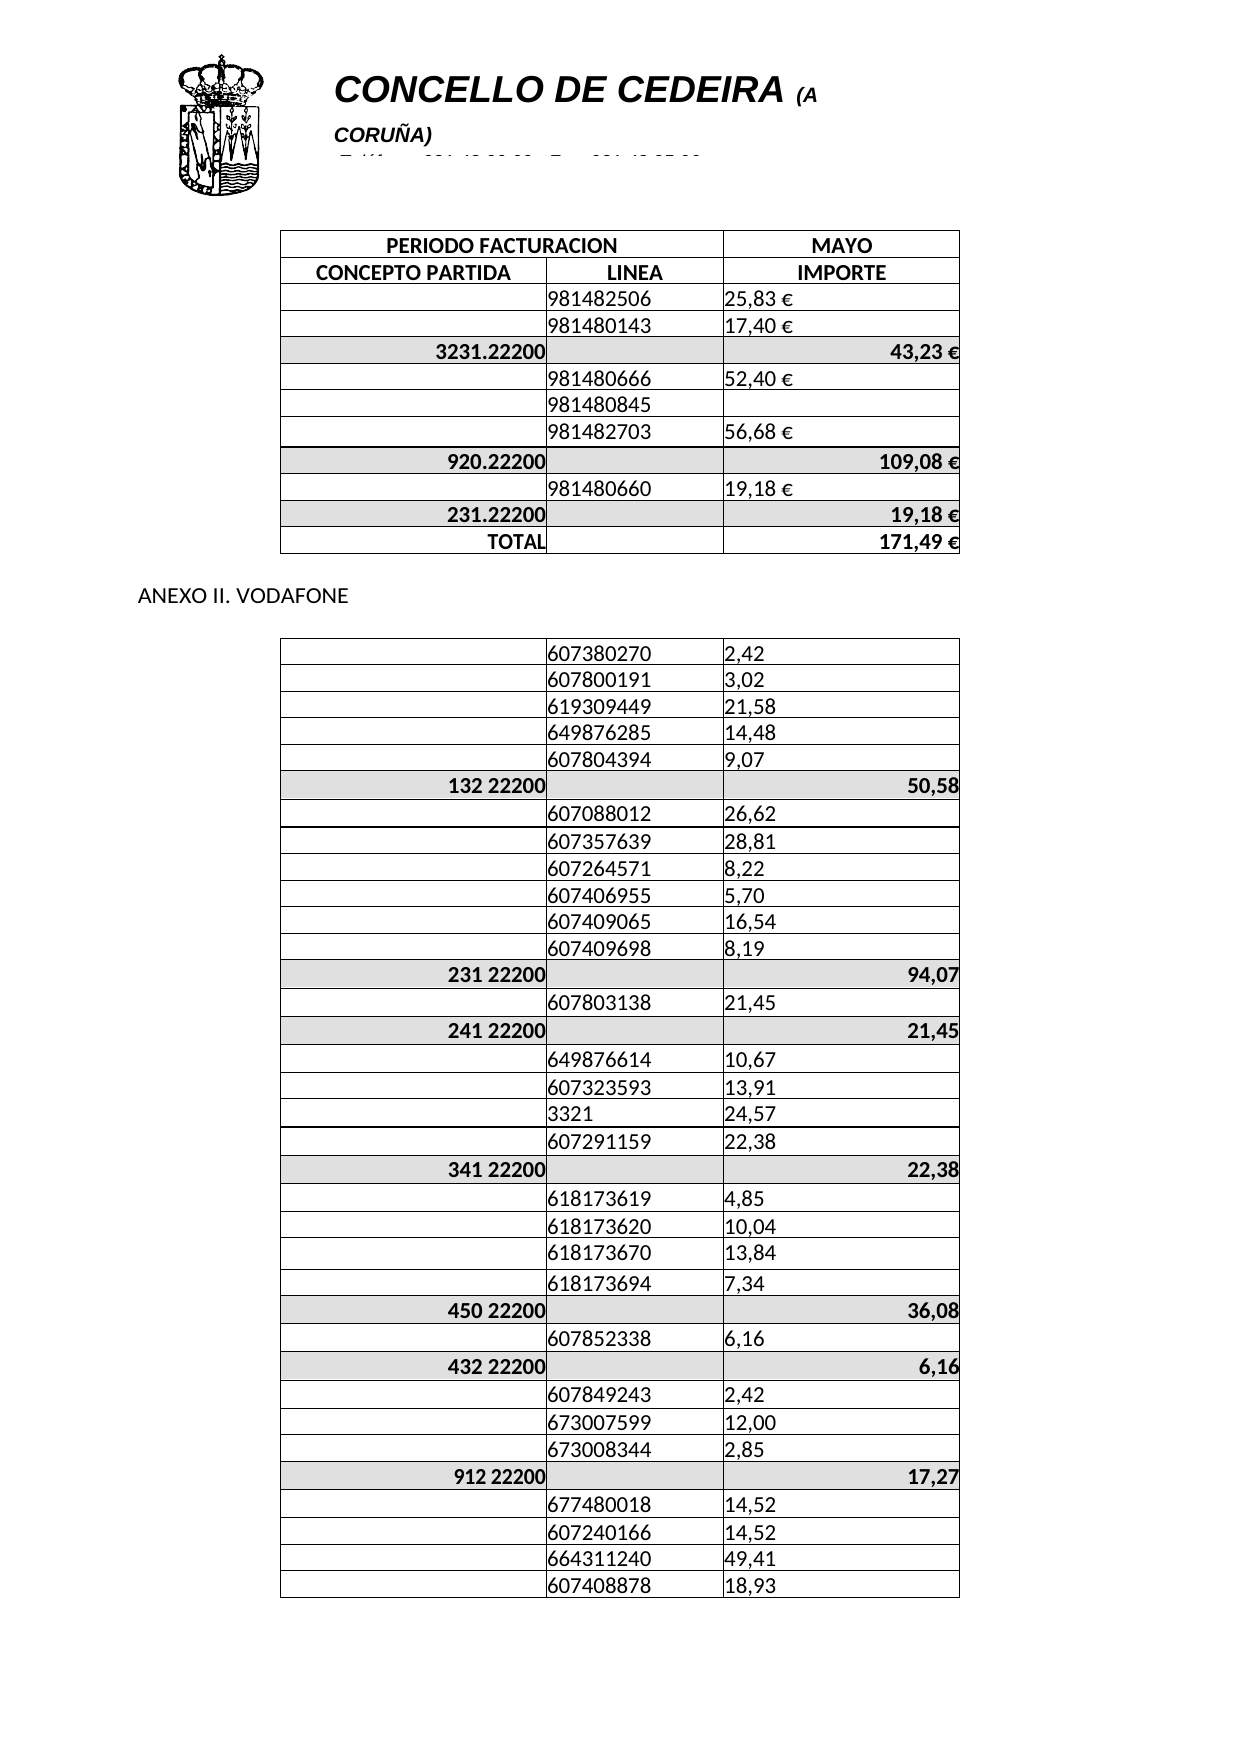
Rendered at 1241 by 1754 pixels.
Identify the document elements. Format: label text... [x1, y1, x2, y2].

table_cell [281, 854, 546, 880]
table_cell [281, 284, 546, 310]
table_cell [281, 1238, 546, 1268]
table_cell 619309449 [547, 692, 723, 717]
table_cell [281, 1270, 546, 1295]
table_cell 24,57 [724, 1099, 959, 1126]
table_cell 4,85 [724, 1184, 959, 1211]
table_cell [281, 1435, 546, 1461]
table_cell 6,16 [724, 1324, 959, 1351]
table_cell 450 22200 [281, 1296, 546, 1323]
table_cell [281, 1073, 546, 1098]
table_cell 231.22200 [281, 501, 546, 526]
table_cell 12,00 [724, 1409, 959, 1434]
table_cell 677480018 [547, 1490, 723, 1517]
table_cell 10,04 [724, 1212, 959, 1237]
table_cell 21,58 [724, 692, 959, 717]
table_cell 14,52 [724, 1518, 959, 1543]
table_cell 26,62 [724, 800, 959, 826]
table_cell 664311240 [547, 1545, 723, 1570]
table_cell [281, 1099, 546, 1126]
table_cell [281, 311, 546, 336]
table_cell [547, 771, 723, 798]
table_cell 341 22200 [281, 1156, 546, 1183]
table_cell [281, 934, 546, 959]
table_cell 607406955 [547, 881, 723, 906]
table_cell 618173694 [547, 1270, 723, 1295]
table_cell [281, 881, 546, 906]
table_cell 17,27 [724, 1462, 959, 1489]
table_cell 981482703 [547, 417, 723, 446]
table_cell 607800191 [547, 665, 723, 691]
table_cell 22,38 [724, 1128, 959, 1154]
table_cell 9,07 [724, 745, 959, 770]
table_cell 171,49 € [724, 527, 959, 552]
table_cell 607409065 [547, 907, 723, 933]
table_cell 7,34 [724, 1270, 959, 1295]
table_cell [281, 800, 546, 826]
table_cell 28,81 [724, 828, 959, 853]
table_cell [281, 745, 546, 770]
table_cell 607291159 [547, 1128, 723, 1154]
table_cell [547, 1017, 723, 1044]
table_cell 2,85 [724, 1435, 959, 1461]
table_cell 10,67 [724, 1045, 959, 1072]
table_cell 607803138 [547, 989, 723, 1016]
table_cell 607852338 [547, 1324, 723, 1351]
table_cell 649876614 [547, 1045, 723, 1072]
table_cell 673008344 [547, 1435, 723, 1461]
table_header 607380270 [547, 639, 723, 664]
table_cell 21,45 [724, 1017, 959, 1044]
table_cell 981480660 [547, 474, 723, 499]
table_cell [724, 390, 959, 416]
table_header [281, 639, 546, 664]
table_cell [281, 474, 546, 499]
table_cell 18,93 [724, 1571, 959, 1597]
table_cell IMPORTE [724, 258, 959, 283]
table_cell [547, 1156, 723, 1183]
table_cell 52,40 € [724, 364, 959, 389]
table_cell [547, 527, 723, 552]
table_cell TOTAL [281, 527, 546, 552]
table_cell 5,70 [724, 881, 959, 906]
table_cell [281, 1490, 546, 1517]
table_cell LINEA [547, 258, 723, 283]
table_cell [547, 1352, 723, 1379]
table_cell [281, 692, 546, 717]
table_cell 618173620 [547, 1212, 723, 1237]
table_cell 2,42 [724, 1381, 959, 1407]
table_cell 649876285 [547, 718, 723, 744]
table_cell [281, 1381, 546, 1407]
table_cell 3,02 [724, 665, 959, 691]
table_cell [281, 665, 546, 691]
table_cell 432 22200 [281, 1352, 546, 1379]
table_cell [281, 417, 546, 446]
table_cell [281, 364, 546, 389]
table_cell 50,58 [724, 771, 959, 798]
table_cell [281, 907, 546, 933]
table_cell 14,48 [724, 718, 959, 744]
table_cell 36,08 [724, 1296, 959, 1323]
table_cell [281, 718, 546, 744]
table_cell 6,16 [724, 1352, 959, 1379]
table_cell 3321 [547, 1099, 723, 1126]
table_cell 19,18 € [724, 474, 959, 499]
table_cell 607849243 [547, 1381, 723, 1407]
table_cell [281, 1545, 546, 1570]
table_cell 25,83 € [724, 284, 959, 310]
table_cell 14,52 [724, 1490, 959, 1517]
table_cell 607408878 [547, 1571, 723, 1597]
table_cell 16,54 [724, 907, 959, 933]
table_cell [281, 989, 546, 1016]
table_cell 43,23 € [724, 337, 959, 363]
table_cell 94,07 [724, 960, 959, 987]
table_cell 8,19 [724, 934, 959, 959]
table_cell 607804394 [547, 745, 723, 770]
table_header PERIODO FACTURACION [281, 231, 723, 257]
table_cell 981480666 [547, 364, 723, 389]
table_cell 618173619 [547, 1184, 723, 1211]
table_cell [547, 960, 723, 987]
table_cell [281, 1324, 546, 1351]
table_cell 241 22200 [281, 1017, 546, 1044]
table_cell 607264571 [547, 854, 723, 880]
table_cell CONCEPTO PARTIDA [281, 258, 546, 283]
table_cell 109,08 € [724, 448, 959, 473]
table_cell 618173670 [547, 1238, 723, 1268]
table_cell 920.22200 [281, 448, 546, 473]
table_cell 607357639 [547, 828, 723, 853]
table_cell [281, 1128, 546, 1154]
table_cell 13,91 [724, 1073, 959, 1098]
table_cell 981480845 [547, 390, 723, 416]
table_cell 132 22200 [281, 771, 546, 798]
table_cell 13,84 [724, 1238, 959, 1268]
table_header MAYO [724, 231, 959, 257]
table_cell [281, 1571, 546, 1597]
table_cell 17,40 € [724, 311, 959, 336]
table_cell 673007599 [547, 1409, 723, 1434]
table_cell 912 22200 [281, 1462, 546, 1489]
text ANEXO II. VODAFONE [138, 582, 1103, 609]
table_cell 21,45 [724, 989, 959, 1016]
table_cell 607409698 [547, 934, 723, 959]
table_cell [281, 390, 546, 416]
table_cell [547, 337, 723, 363]
table_cell 3231.22200 [281, 337, 546, 363]
table_cell 19,18 € [724, 501, 959, 526]
table_cell [281, 1184, 546, 1211]
table_cell 231 22200 [281, 960, 546, 987]
table_cell [281, 828, 546, 853]
table_cell 8,22 [724, 854, 959, 880]
table_cell 981480143 [547, 311, 723, 336]
table_cell 607240166 [547, 1518, 723, 1543]
table_cell 56,68 € [724, 417, 959, 446]
table_header 2,42 [724, 639, 959, 664]
table_cell 607323593 [547, 1073, 723, 1098]
table_cell [547, 1462, 723, 1489]
table_cell 981482506 [547, 284, 723, 310]
picture [166, 46, 272, 204]
table_cell [547, 1296, 723, 1323]
table_cell [281, 1518, 546, 1543]
table_cell [547, 448, 723, 473]
table_cell [547, 501, 723, 526]
table_cell [281, 1409, 546, 1434]
table_cell 607088012 [547, 800, 723, 826]
table_cell 49,41 [724, 1545, 959, 1570]
table_cell [281, 1045, 546, 1072]
table_cell 22,38 [724, 1156, 959, 1183]
table_cell [281, 1212, 546, 1237]
